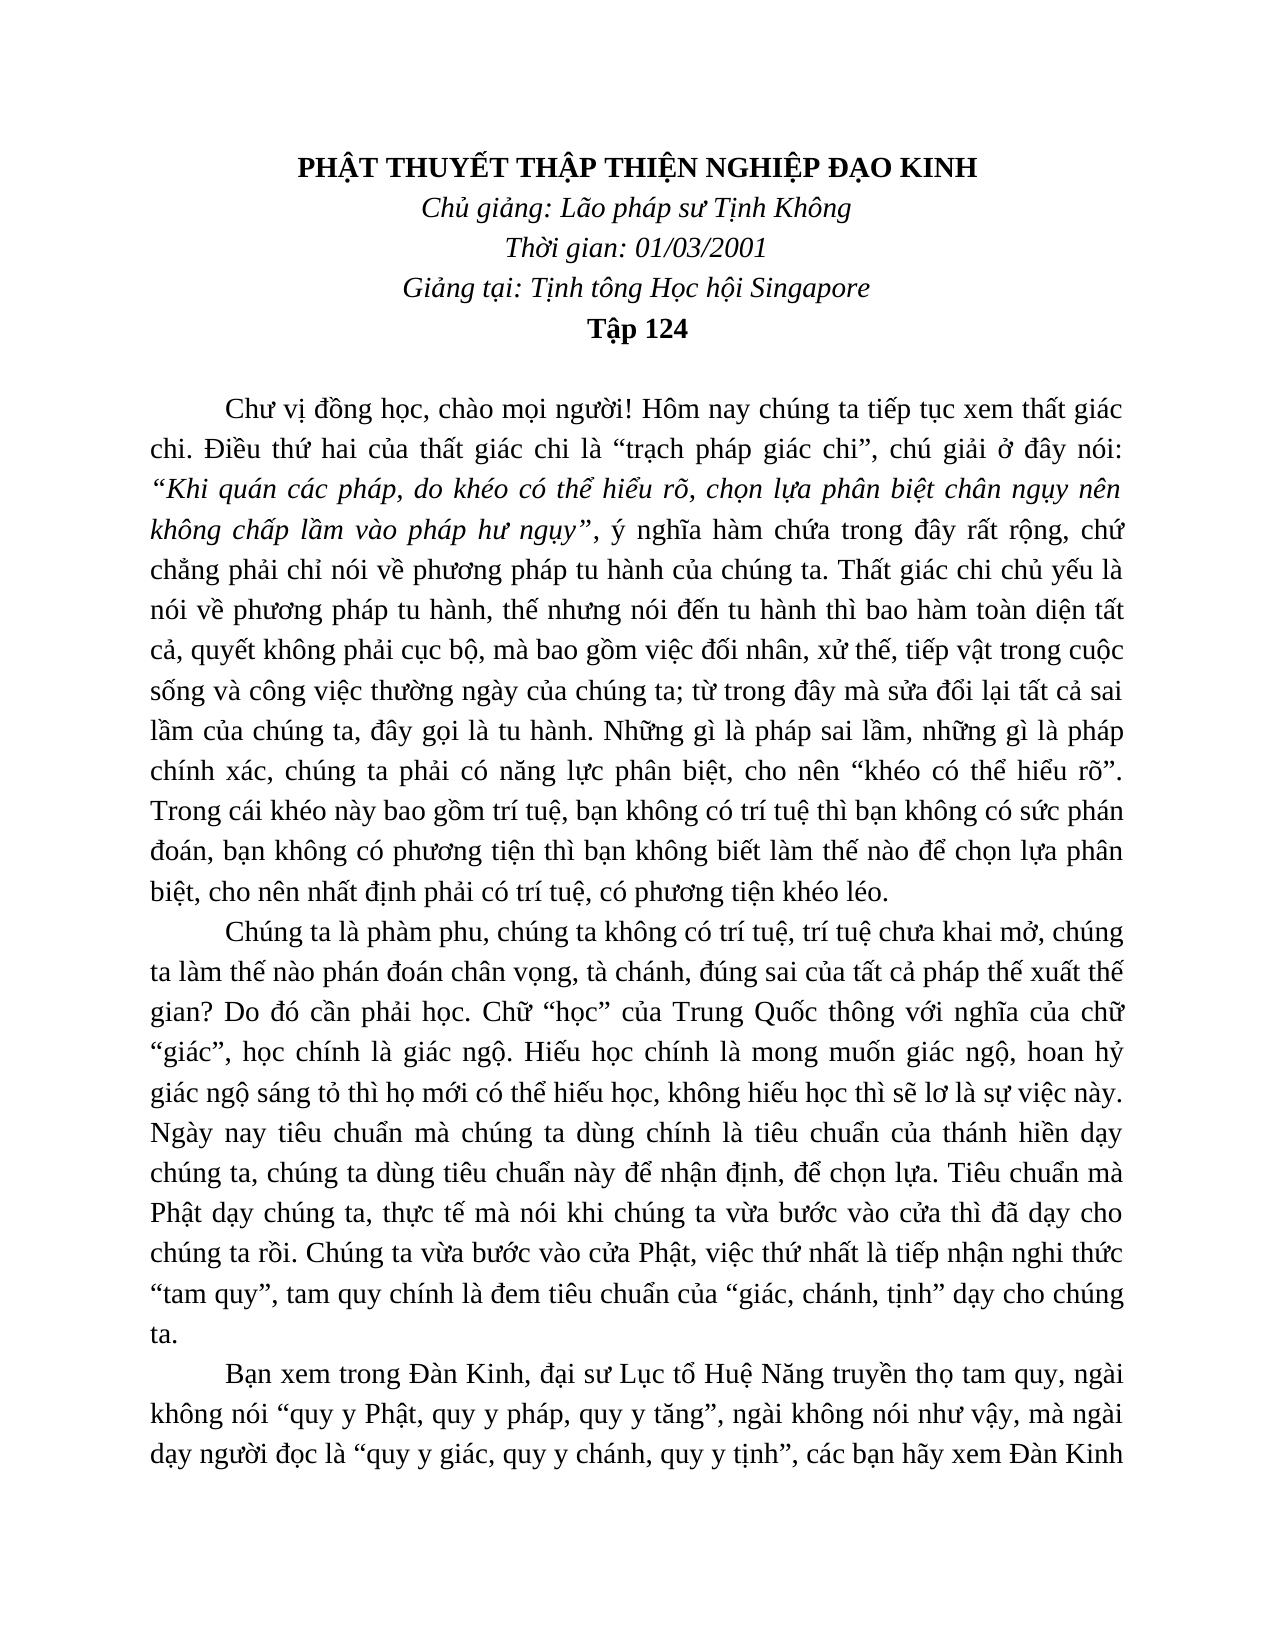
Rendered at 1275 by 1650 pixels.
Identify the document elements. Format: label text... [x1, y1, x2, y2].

text Chúng ta là phàm phu, chúng ta không có trí tuệ, trí tuệ chưa khai mở, chúng ta làm thế nào phán đoán chân vọng, tà chánh, đúng sai của tất cả pháp thế xuất thế gian? Do đó cần phải học. Chữ “học” của Trung Quốc thông với nghĩa của chữ “giác”, học chính là giác ngộ. Hiếu học chính là mong muốn giác ngộ, hoan hỷ giác ngộ sáng tỏ thì họ mới có thể hiếu học, không hiếu học thì sẽ lơ là sự việc này. Ngày nay tiêu chuẩn mà chúng ta dùng chính là tiêu chuẩn của thánh hiền dạy chúng ta, chúng ta dùng tiêu chuẩn này để nhận định, để chọn lựa. Tiêu chuẩn mà Phật dạy chúng ta, thực tế mà nói khi chúng ta vừa bước vào cửa thì đã dạy cho chúng ta rồi. Chúng ta vừa bước vào cửa Phật, việc thứ nhất là tiếp nhận nghi thức “tam quy”, tam quy chính là đem tiêu chuẩn của “giác, chánh, tịnh” dạy cho chúng ta. [150, 914, 1125, 1349]
text Chủ giảng: Lão pháp sư Tịnh Không [150, 190, 1125, 224]
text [150, 1356, 1125, 1470]
text Tập 124 [150, 311, 1125, 344]
text Chư vị đồng học, chào mọi người! Hôm nay chúng ta tiếp tục xem thất giác chi. Điều thứ hai của thất giác chi là “trạch pháp giác chi”, chú giải ở đây nói: “Khi quán các pháp, do khéo có thể hiểu rõ, chọn lựa phân biệt chân ngụy nên không chấp lầm vào pháp hư ngụy”, ý nghĩa hàm chứa trong đây rất rộng, chứ chẳng phải chỉ nói về phương pháp tu hành của chúng ta. Thất giác chi chủ yếu là nói về phương pháp tu hành, thế nhưng nói đến tu hành thì bao hàm toàn diện tất cả, quyết không phải cục bộ, mà bao gồm việc đối nhân, xử thế, tiếp vật trong cuộc sống và công việc thường ngày của chúng ta; từ trong đây mà sửa đổi lại tất cả sai lầm của chúng ta, đây gọi là tu hành. Những gì là pháp sai lầm, những gì là pháp chính xác, chúng ta phải có năng lực phân biệt, cho nên “khéo có thể hiểu rõ”. Trong cái khéo này bao gồm trí tuệ, bạn không có trí tuệ thì bạn không có sức phán đoán, bạn không có phương tiện thì bạn không biết làm thế nào để chọn lựa phân biệt, cho nên nhất định phải có trí tuệ, có phương tiện khéo léo. [150, 391, 1125, 907]
text Giảng tại: Tịnh tông Học hội Singapore [150, 271, 1125, 304]
text PHẬT THUYẾT THẬP THIỆN NGHIỆP ĐẠO KINH [150, 150, 1125, 183]
text Thời gian: 01/03/2001 [150, 230, 1125, 264]
